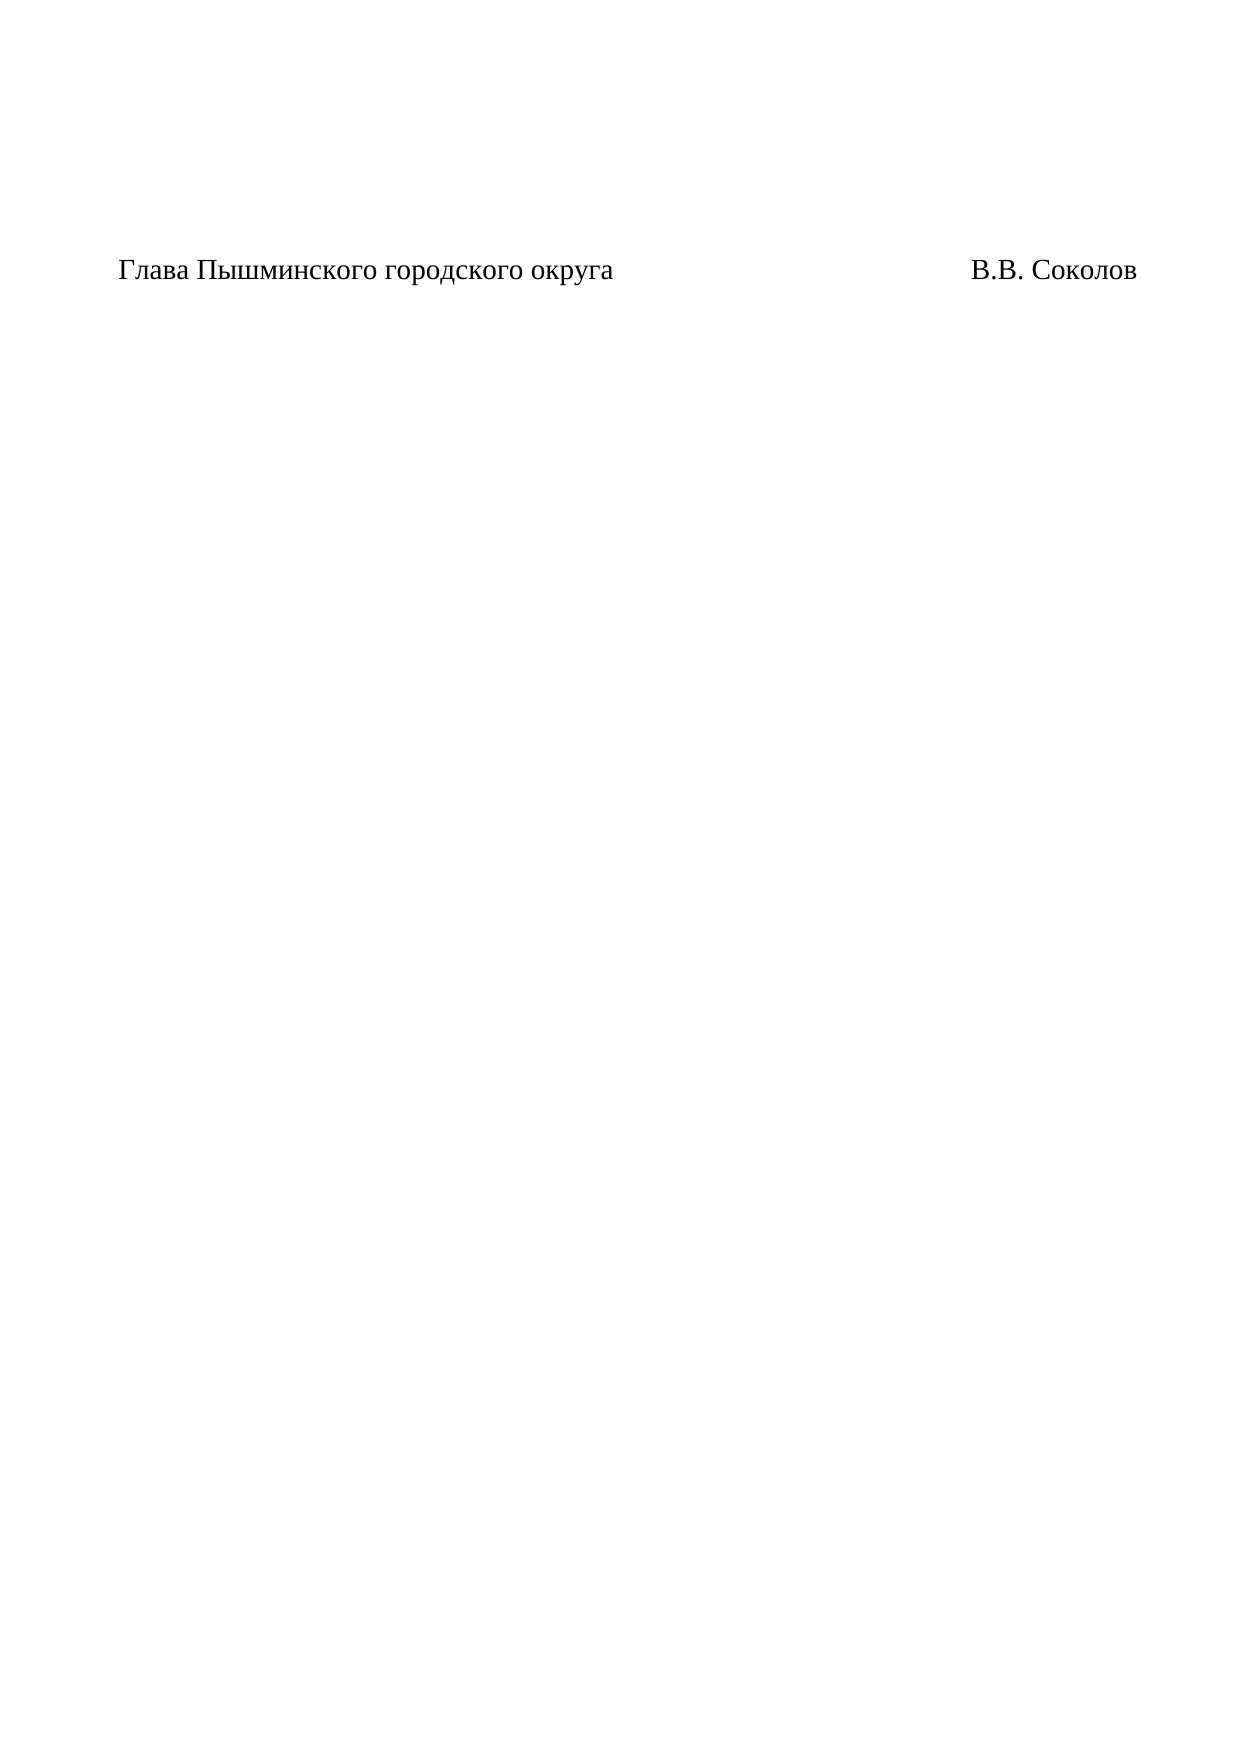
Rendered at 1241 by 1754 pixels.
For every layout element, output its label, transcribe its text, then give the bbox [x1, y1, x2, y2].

text Глава Пышминского городского округа В.В. Соколов [118, 252, 1152, 286]
